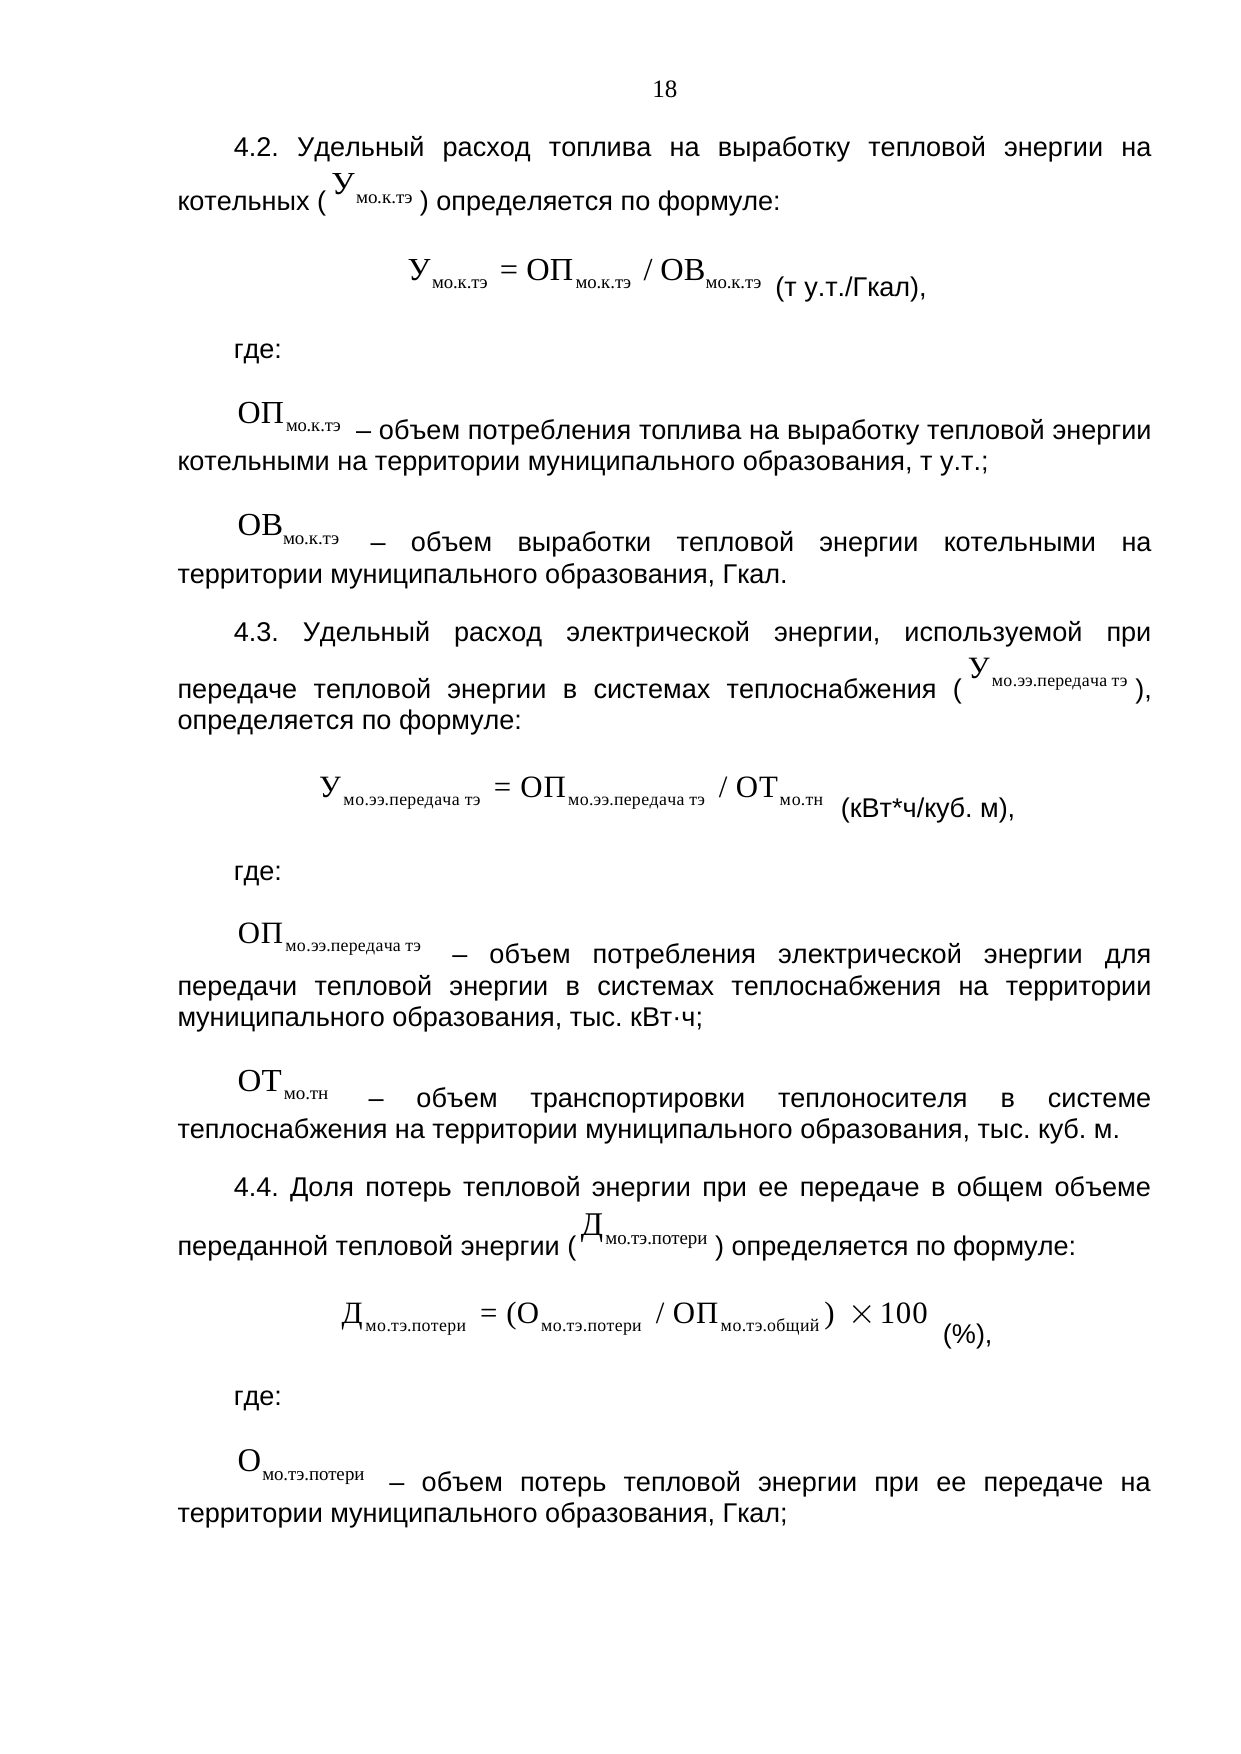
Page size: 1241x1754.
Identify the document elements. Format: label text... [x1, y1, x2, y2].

text где: [177, 333, 1152, 364]
text 4.3. Удельный расход электрической энергии, используемой при передаче тепловой энергии в системах теплоснабжения (), определяется по формуле: [177, 616, 1152, 735]
text 4.2. Удельный расход топлива на выработку тепловой энергии на котельных () определяется по формуле: [177, 131, 1152, 217]
text где: [177, 854, 1152, 886]
text (%), [177, 1292, 1152, 1349]
text где: [177, 1380, 1152, 1411]
text (т у.т./Гкал), [177, 248, 1152, 302]
text – объем выработки тепловой энергии котельными на территории муниципального образования, Гкал. [177, 504, 1152, 589]
text – объем потерь тепловой энергии при ее передаче на территории муниципального образования, Гкал; [177, 1438, 1152, 1528]
text – объем потребления топлива на выработку тепловой энергии котельными на территории муниципального образования, т у.т.; [177, 391, 1152, 477]
text – объем транспортировки теплоносителя в системе теплоснабжения на территории муниципального образования, тыс. куб. м. [177, 1059, 1152, 1144]
text 4.4. Доля потерь тепловой энергии при ее передаче в общем объеме переданной тепловой энергии () определяется по формуле: [177, 1171, 1152, 1261]
text – объем потребления электрической энергии для передачи тепловой энергии в системах теплоснабжения на территории муниципального образования, тыс. кВт·ч; [177, 913, 1152, 1032]
text (кВт*ч/куб. м), [177, 766, 1152, 823]
